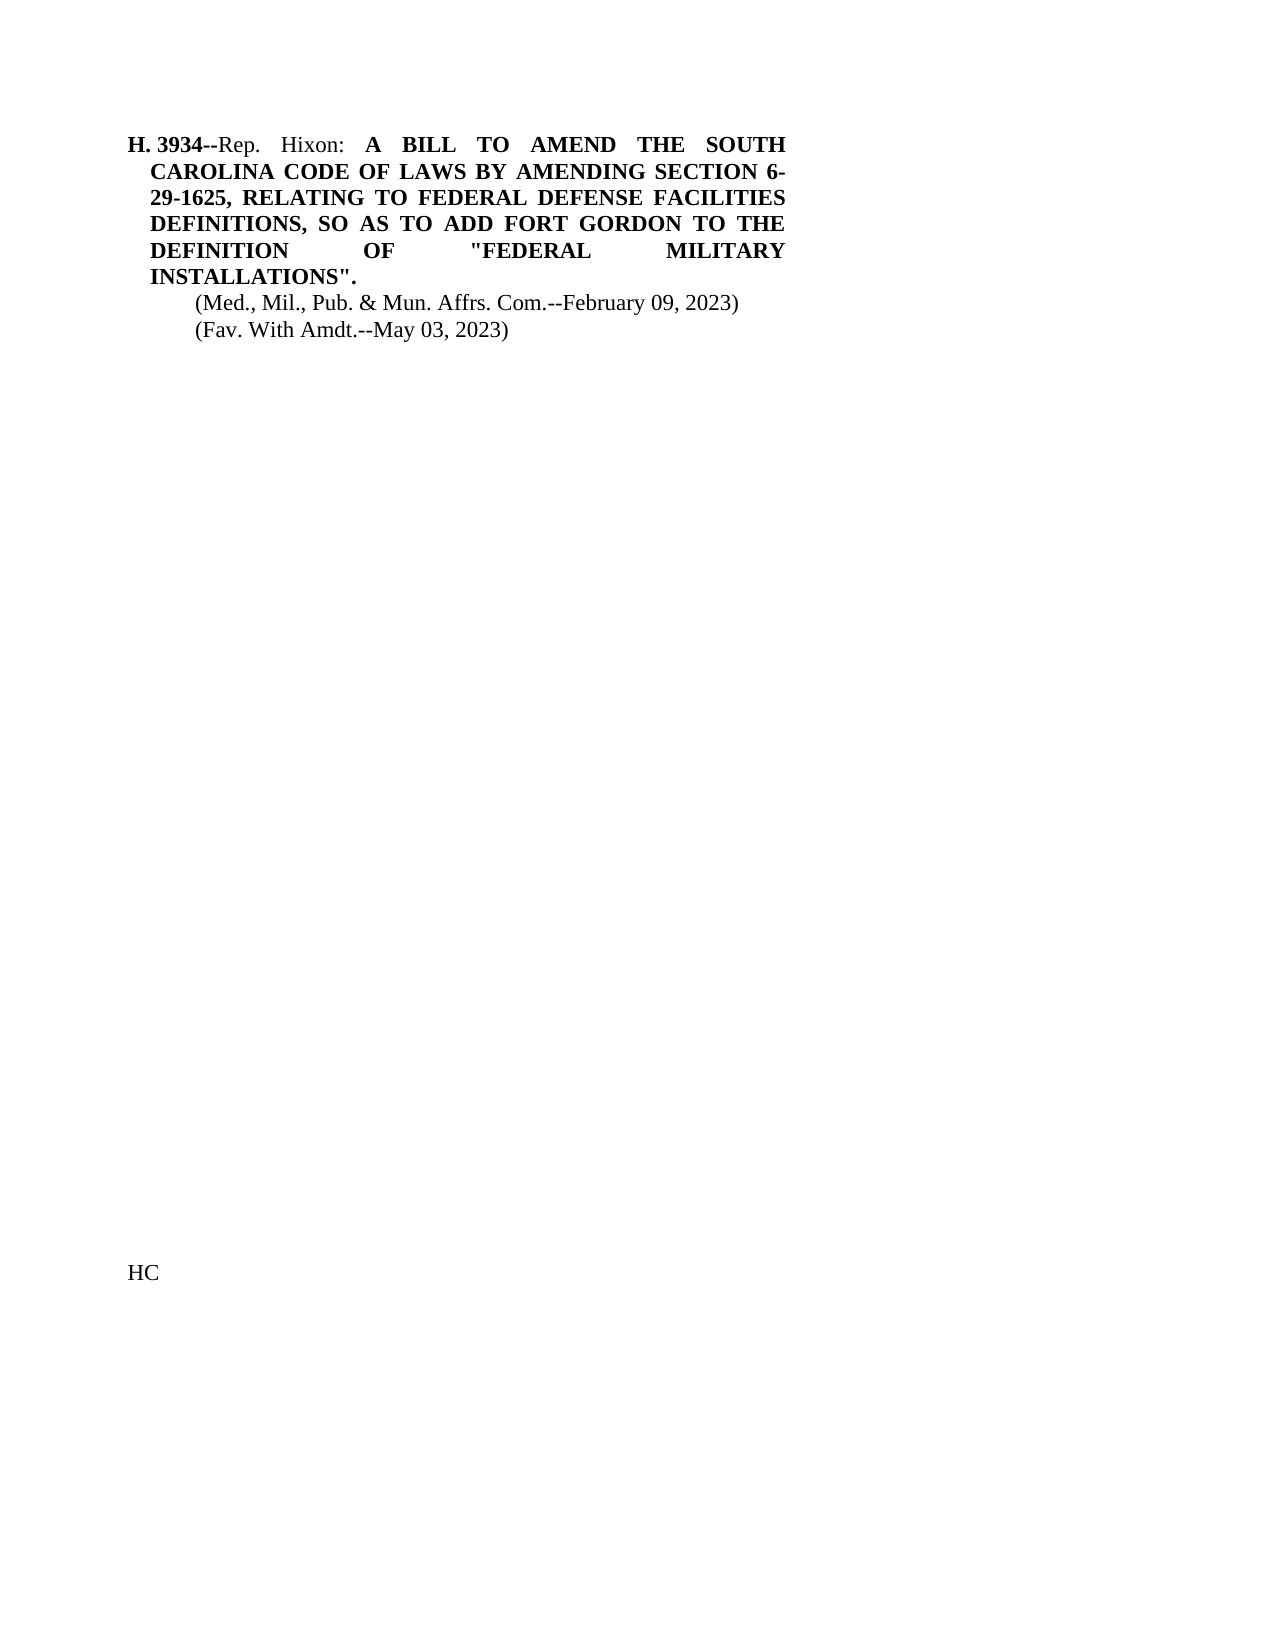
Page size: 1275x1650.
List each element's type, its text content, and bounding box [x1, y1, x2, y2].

text (Fav. With Amdt.--May 03, 2023) [195, 316, 786, 342]
text (Med., Mil., Pub. & Mun. Affrs. Com.--February 09, 2023) [195, 289, 786, 316]
text H. 3934--Rep. Hixon: A BILL TO AMEND THE SOUTH CAROLINA CODE OF LAWS BY AMENDING SECTION 6-29-1625, RELATING TO FEDERAL DEFENSE FACILITIES DEFINITIONS, SO AS TO ADD FORT GORDON TO THE DEFINITION OF "FEDERAL MILITARY INSTALLATIONS". [127, 131, 786, 289]
